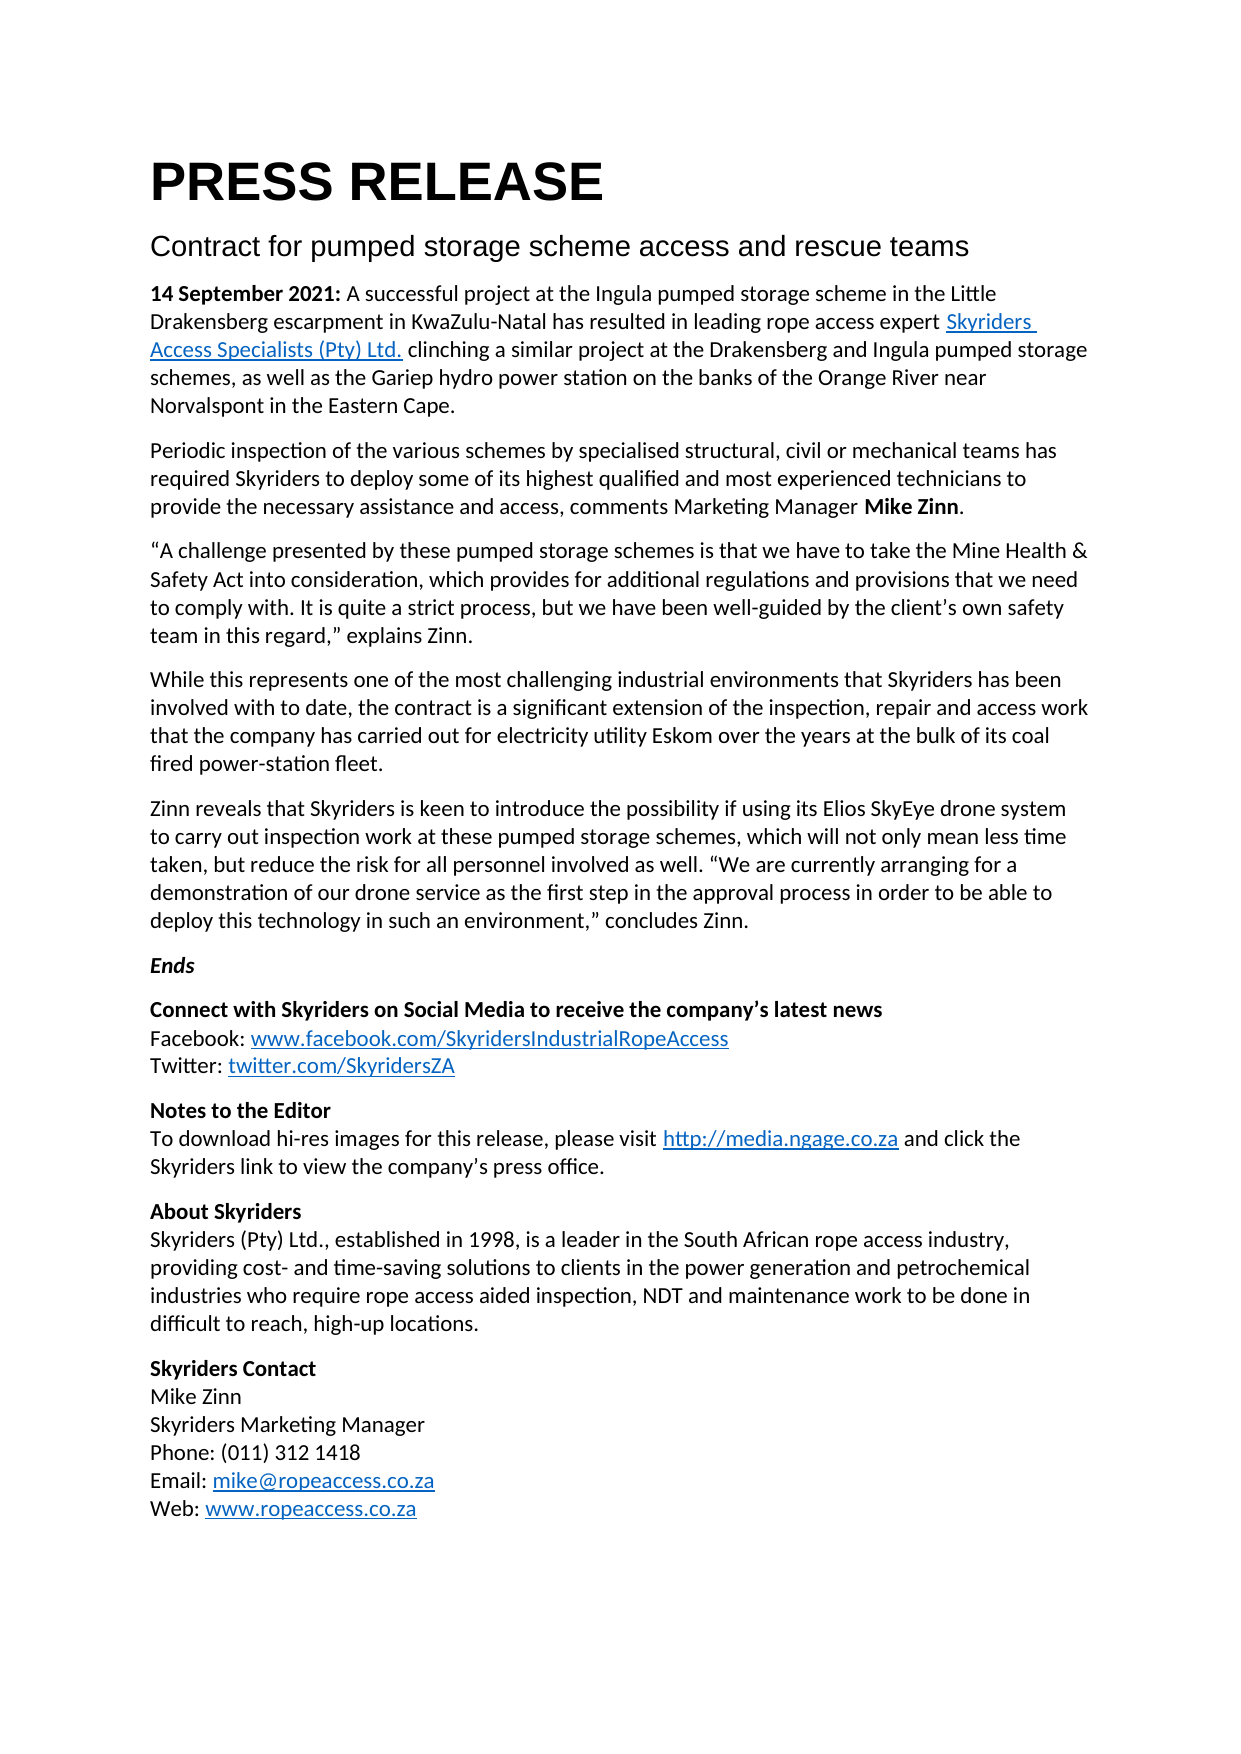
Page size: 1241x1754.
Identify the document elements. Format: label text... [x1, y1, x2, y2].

text Contract for pumped storage scheme access and rescue teams [150, 229, 1090, 262]
text PRESS RELEASE [150, 150, 1090, 212]
text About Skyriders Skyriders (Pty) Ltd., established in 1998, is a leader in the South African rope access industry, providing cost- and time-saving solutions to clients in the power generation and petrochemical industries who require rope access aided inspection, NDT and maintenance work to be done in difficult to reach, high-up locations. [150, 1197, 1090, 1337]
text Skyriders Contact Mike Zinn Skyriders Marketing Manager Phone: (011) 312 1418 Email: mike@ropeaccess.co.za Web: www.ropeaccess.co.za [150, 1354, 1090, 1522]
text 14 September 2021: A successful project at the Ingula pumped storage scheme in the Little Drakensberg escarpment in KwaZulu-Natal has resulted in leading rope access expert Skyriders Access Specialists (Pty) Ltd. clinching a similar project at the Drakensberg and Ingula pumped storage schemes, as well as the Gariep hydro power station on the banks of the Orange River near Norvalspont in the Eastern Cape. [150, 279, 1090, 419]
text Connect with Skyriders on Social Media to receive the company’s latest news Facebook: www.facebook.com/SkyridersIndustrialRopeAccess Twitter: twitter.com/SkyridersZA [150, 996, 1090, 1080]
text Ends [150, 951, 1090, 979]
text While this represents one of the most challenging industrial environments that Skyriders has been involved with to date, the contract is a significant extension of the inspection, repair and access work that the company has carried out for electricity utility Eskom over the years at the bulk of its coal fired power-station fleet. [150, 665, 1090, 777]
text Periodic inspection of the various schemes by specialised structural, civil or mechanical teams has required Skyriders to deploy some of its highest qualified and most experienced technicians to provide the necessary assistance and access, comments Marketing Manager Mike Zinn. [150, 436, 1090, 520]
text Notes to the Editor To download hi-res images for this release, please visit http://media.ngage.co.za and click the Skyriders link to view the company’s press office. [150, 1096, 1090, 1180]
text Zinn reveals that Skyriders is keen to introduce the possibility if using its Elios SkyEye drone system to carry out inspection work at these pumped storage schemes, which will not only mean less time taken, but reduce the risk for all personnel involved as well. “We are currently arranging for a demonstration of our drone service as the first step in the approval process in order to be able to deploy this technology in such an environment,” concludes Zinn. [150, 794, 1090, 934]
text “A challenge presented by these pumped storage schemes is that we have to take the Mine Health & Safety Act into consideration, which provides for additional regulations and provisions that we need to comply with. It is quite a strict process, but we have been well-guided by the client’s own safety team in this regard,” explains Zinn. [150, 537, 1090, 649]
